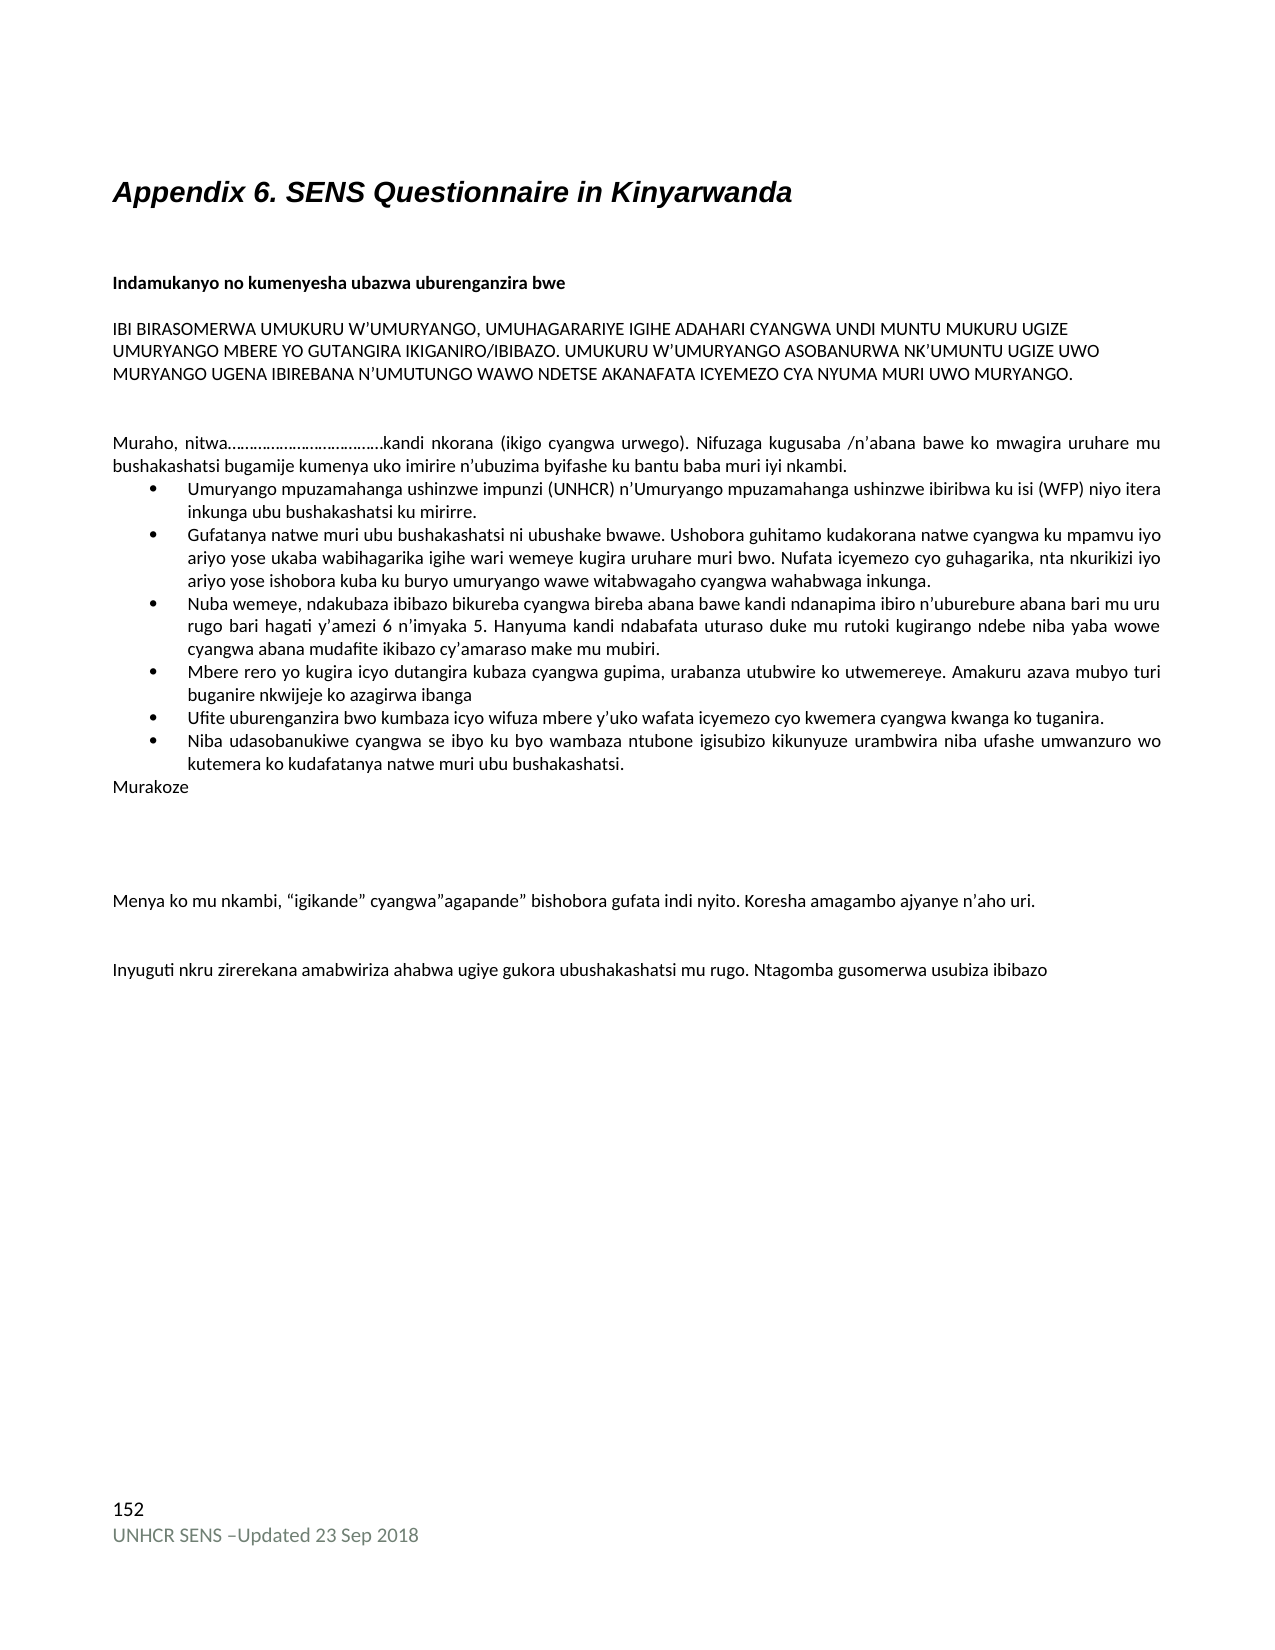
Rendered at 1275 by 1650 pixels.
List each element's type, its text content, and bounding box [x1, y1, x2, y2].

subtitle Appendix 6. SENS Questionnaire in Kinyarwanda [112, 175, 1162, 208]
text Indamukanyo no kumenyesha ubazwa uburenganzira bwe [112, 271, 1162, 294]
list Mbere rero yo kugira icyo dutangira kubaza cyangwa gupima, urabanza utubwire ko utwemereye. Amakuru azava mubyo turi buganire nkwijeje ko azagirwa ibanga [150, 660, 1162, 706]
list Ufite uburenganzira bwo kumbaza icyo wifuza mbere y’uko wafata icyemezo cyo kwemera cyangwa kwanga ko tuganira. [150, 706, 1162, 729]
text Murakoze [112, 775, 1162, 798]
list Nuba wemeye, ndakubaza ibibazo bikureba cyangwa bireba abana bawe kandi ndanapima ibiro n’uburebure abana bari mu uru rugo bari hagati y’amezi 6 n’imyaka 5. Hanyuma kandi ndabafata uturaso duke mu rutoki kugirango ndebe niba yaba wowe cyangwa abana mudafite ikibazo cy’amaraso make mu mubiri. [150, 592, 1162, 660]
list Niba udasobanukiwe cyangwa se ibyo ku byo wambaza ntubone igisubizo kikunyuze urambwira niba ufashe umwanzuro wo kutemera ko kudafatanya natwe muri ubu bushakashatsi. [150, 729, 1162, 775]
text IBI BIRASOMERWA UMUKURU W’UMURYANGO, UMUHAGARARIYE IGIHE ADAHARI CYANGWA UNDI MUNTU MUKURU UGIZE UMURYANGO MBERE YO GUTANGIRA IKIGANIRO/IBIBAZO. UMUKURU W’UMURYANGO ASOBANURWA NK’UMUNTU UGIZE UWO MURYANGO UGENA IBIREBANA N’UMUTUNGO WAWO NDETSE AKANAFATA ICYEMEZO CYA NYUMA MURI UWO MURYANGO. [112, 317, 1162, 385]
list Umuryango mpuzamahanga ushinzwe impunzi (UNHCR) n’Umuryango mpuzamahanga ushinzwe ibiribwa ku isi (WFP) niyo itera inkunga ubu bushakashatsi ku mirirre. [150, 477, 1162, 523]
text Muraho, nitwa………………………………kandi nkorana (ikigo cyangwa urwego). Nifuzaga kugusaba /n’abana bawe ko mwagira uruhare mu bushakashatsi bugamije kumenya uko imirire n’ubuzima byifashe ku bantu baba muri iyi nkambi. [112, 431, 1162, 477]
text Menya ko mu nkambi, “igikande” cyangwa”agapande” bishobora gufata indi nyito. Koresha amagambo ajyanye n’aho uri. [112, 889, 1162, 912]
list Gufatanya natwe muri ubu bushakashatsi ni ubushake bwawe. Ushobora guhitamo kudakorana natwe cyangwa ku mpamvu iyo ariyo yose ukaba wabihagarika igihe wari wemeye kugira uruhare muri bwo. Nufata icyemezo cyo guhagarika, nta nkurikizi iyo ariyo yose ishobora kuba ku buryo umuryango wawe witabwagaho cyangwa wahabwaga inkunga. [150, 523, 1162, 592]
text Inyuguti nkru zirerekana amabwiriza ahabwa ugiye gukora ubushakashatsi mu rugo. Ntagomba gusomerwa usubiza ibibazo [112, 958, 1162, 981]
